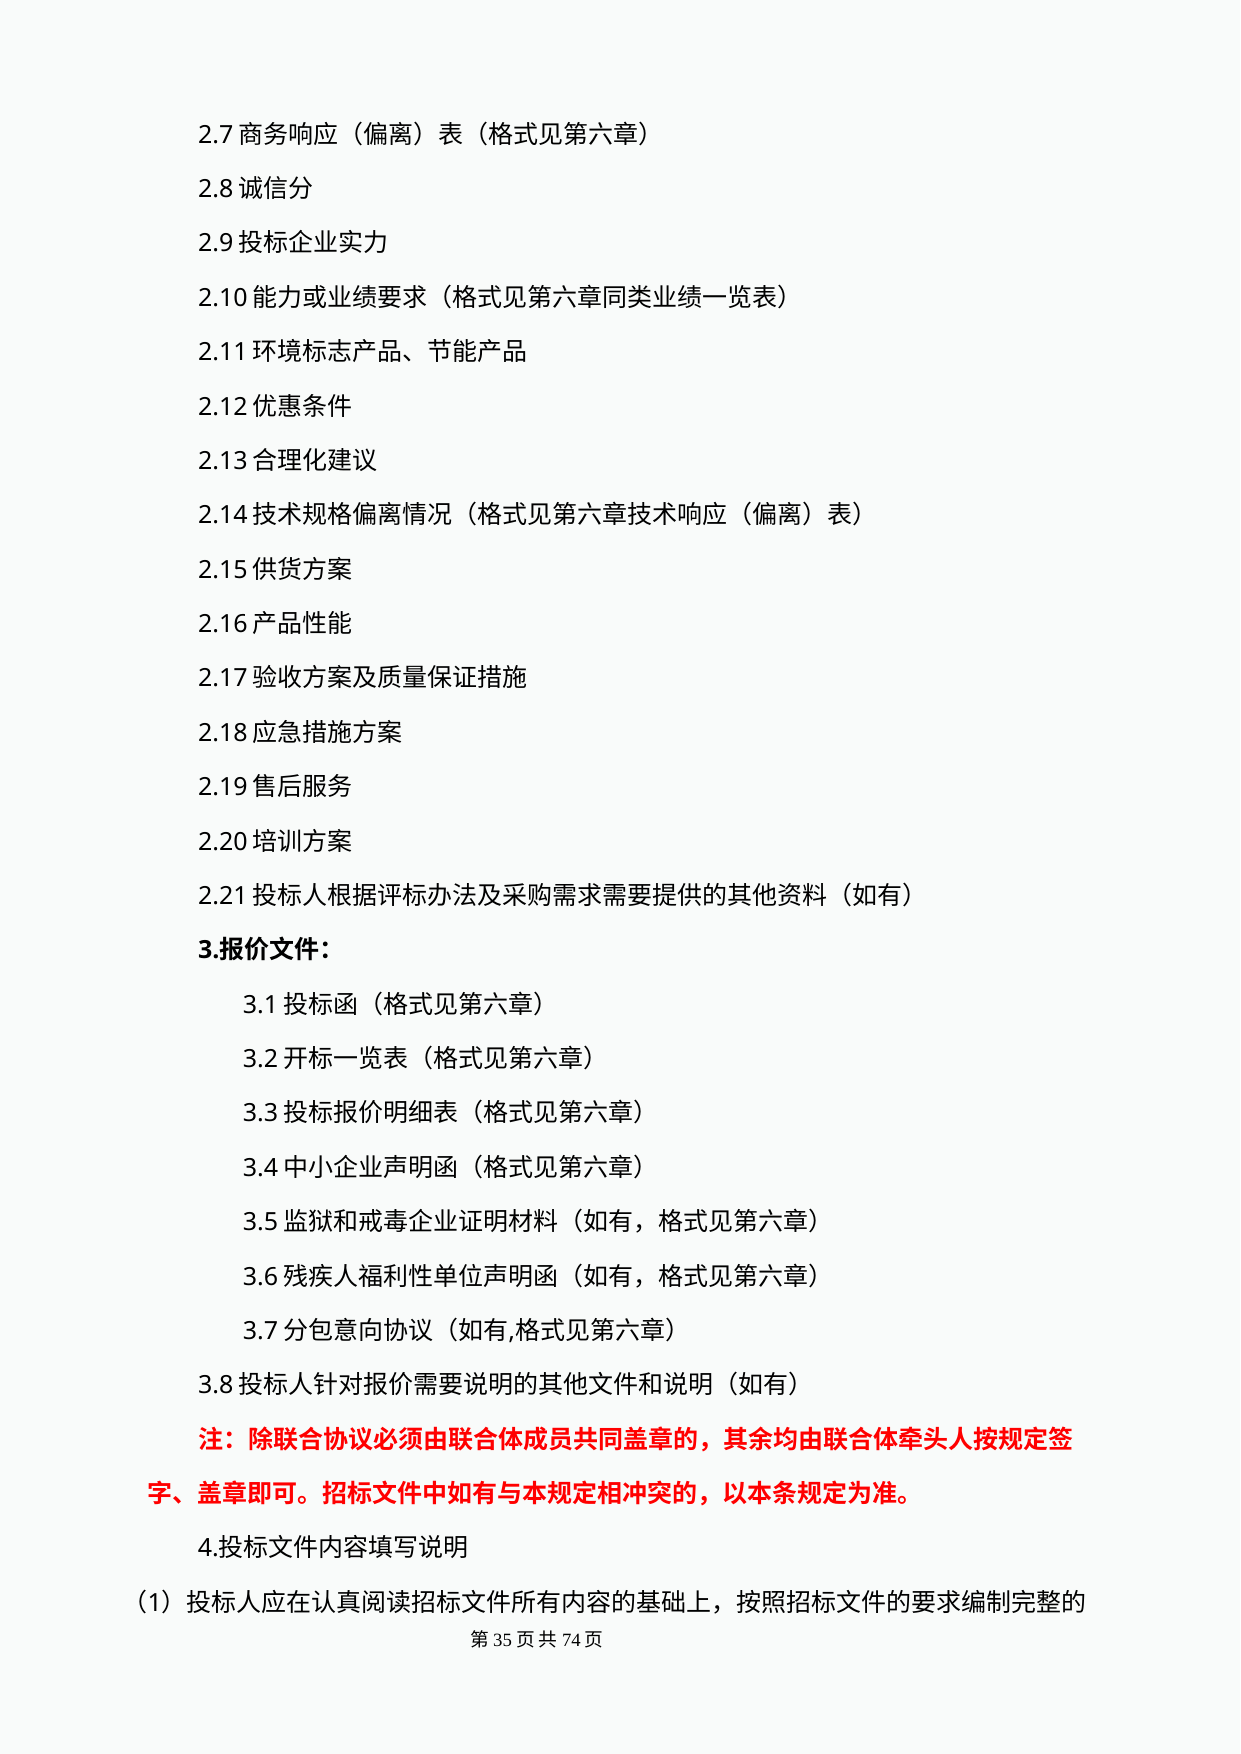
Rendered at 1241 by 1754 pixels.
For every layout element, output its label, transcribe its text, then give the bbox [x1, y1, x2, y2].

list 2.19售后服务 [148, 767, 1092, 803]
list 2.9投标企业实力 [148, 223, 1092, 259]
text 3.6残疾人福利性单位声明函（如有，格式见第六章） [193, 1256, 1092, 1292]
list 2.15供货方案 [148, 549, 1092, 585]
list 2.10能力或业绩要求（格式见第六章同类业绩一览表） [148, 277, 1092, 313]
list 2.12优惠条件 [148, 386, 1092, 422]
list 2.7商务响应（偏离）表（格式见第六章） [148, 114, 1092, 150]
text 3.3投标报价明细表（格式见第六章） [193, 1093, 1092, 1129]
text 3.报价文件： [148, 930, 1092, 966]
list 2.13合理化建议 [148, 440, 1092, 477]
text 3.1投标函（格式见第六章） [193, 984, 1092, 1020]
text 3.4中小企业声明函（格式见第六章） [193, 1147, 1092, 1183]
text 4.投标文件内容填写说明 [148, 1528, 1092, 1564]
list 2.16产品性能 [148, 603, 1092, 640]
text 3.2开标一览表（格式见第六章） [193, 1038, 1092, 1075]
list 3.8投标人针对报价需要说明的其他文件和说明（如有） [148, 1365, 1092, 1401]
list 注：除联合协议必须由联合体成员共同盖章的，其余均由联合体牵头人按规定签字、盖章即可。招标文件中如有与本规定相冲突的，以本条规定为准。 [148, 1419, 1092, 1510]
list 2.18应急措施方案 [148, 712, 1092, 748]
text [103, 1582, 1092, 1618]
text 3.5监狱和戒毒企业证明材料（如有，格式见第六章） [193, 1202, 1092, 1238]
list 2.8诚信分 [148, 168, 1092, 205]
list 2.14技术规格偏离情况（格式见第六章技术响应（偏离）表） [148, 495, 1092, 531]
list 2.21投标人根据评标办法及采购需求需要提供的其他资料（如有） [148, 875, 1092, 912]
list 2.17验收方案及质量保证措施 [148, 658, 1092, 694]
text 3.7分包意向协议（如有,格式见第六章） [193, 1310, 1092, 1347]
list 2.11环境标志产品、节能产品 [148, 332, 1092, 368]
list 2.20培训方案 [148, 821, 1092, 857]
